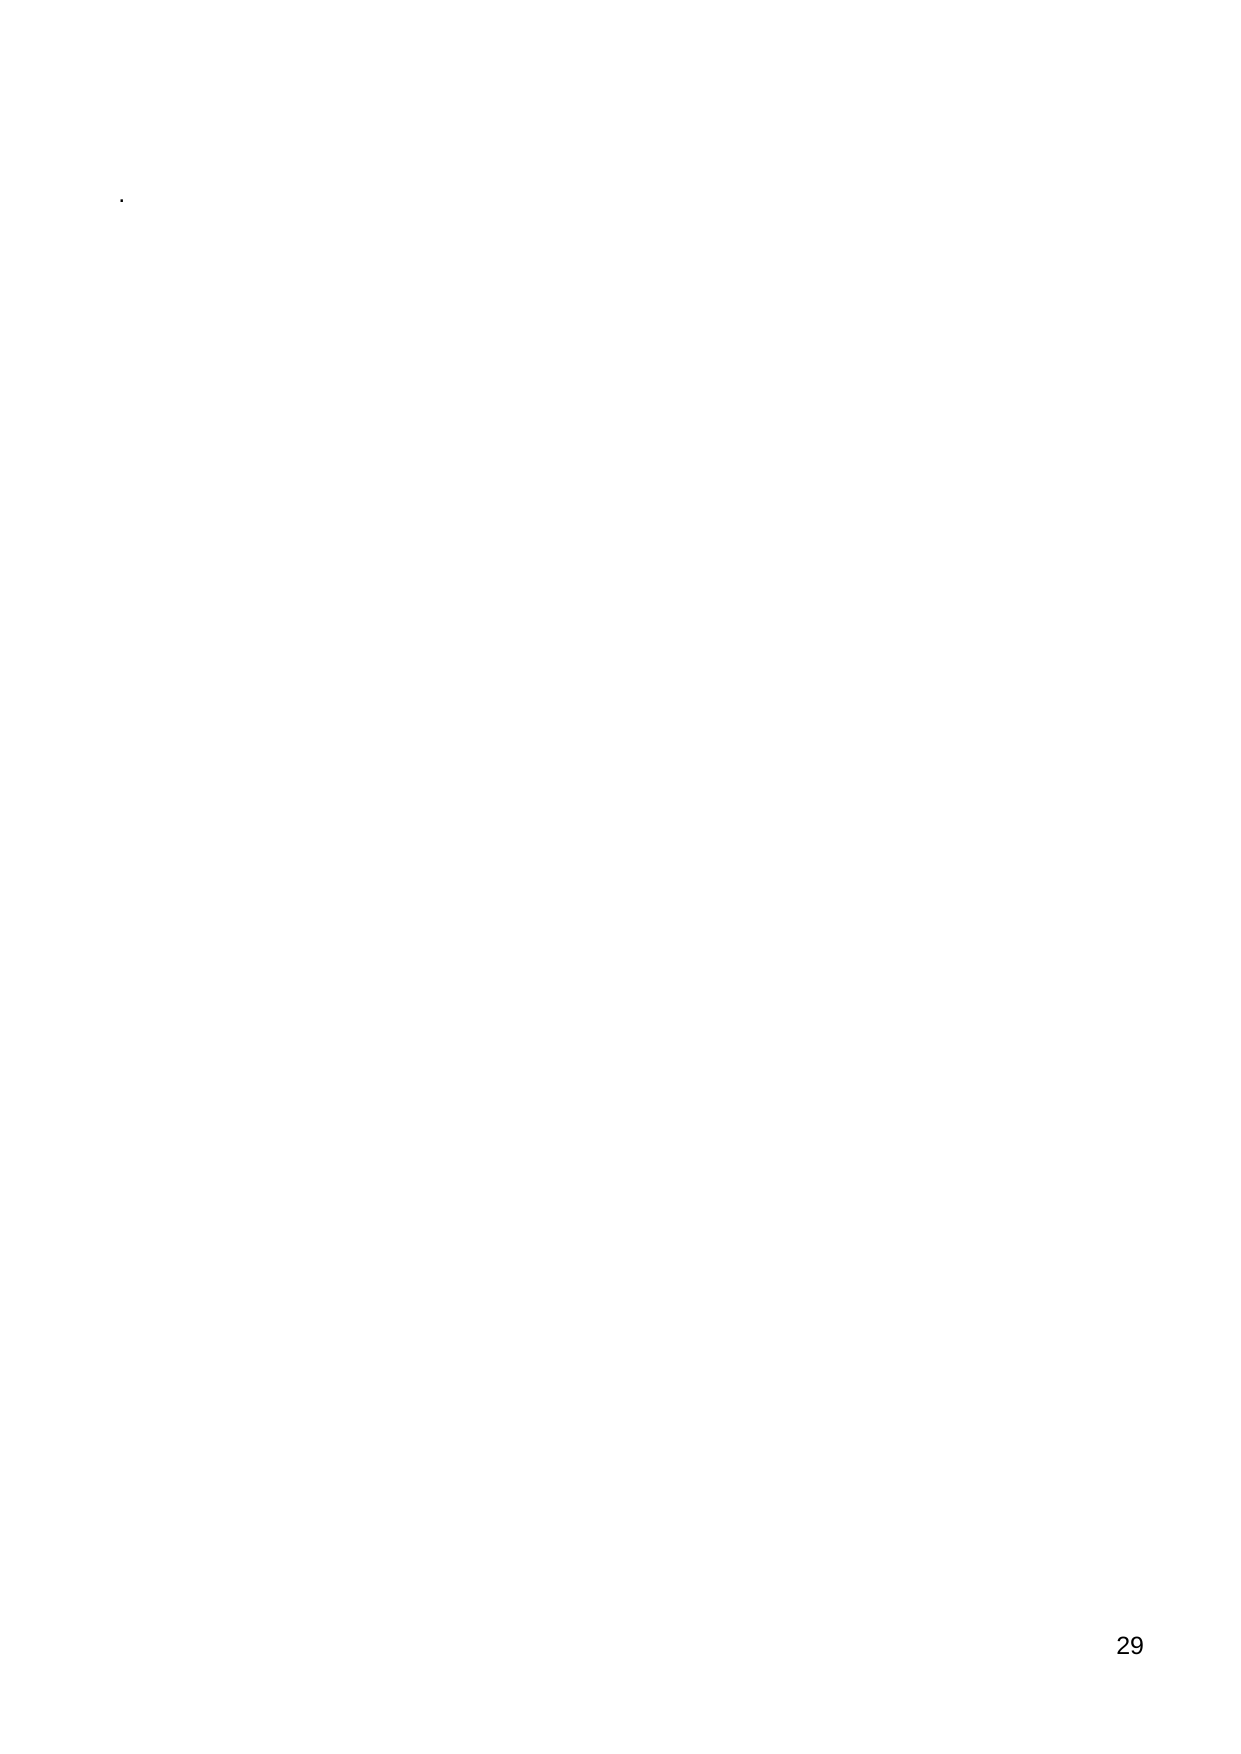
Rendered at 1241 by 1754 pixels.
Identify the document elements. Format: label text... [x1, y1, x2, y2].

text . [118, 179, 1228, 207]
